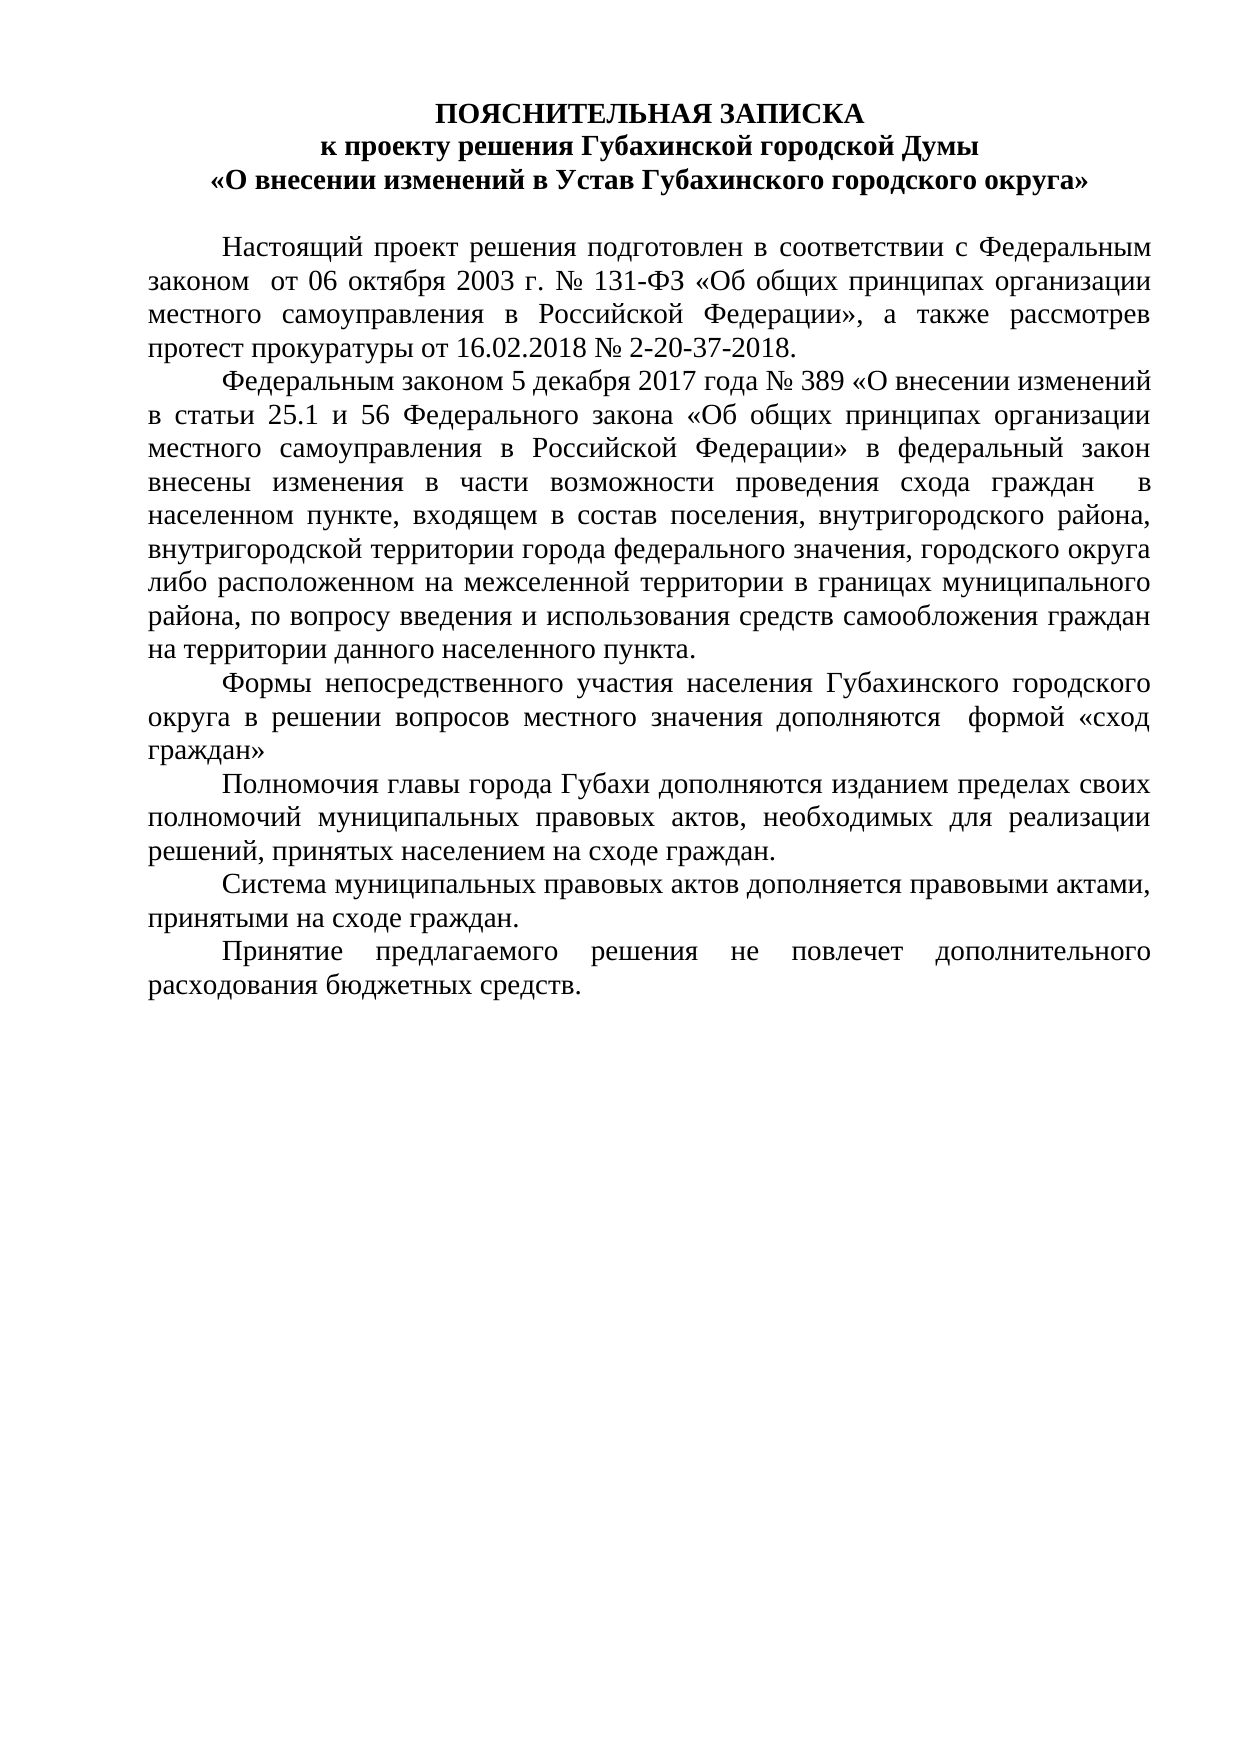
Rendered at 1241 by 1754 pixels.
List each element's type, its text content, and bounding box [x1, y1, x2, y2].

text ПОЯСНИТЕЛЬНАЯ ЗАПИСКА [148, 103, 1152, 128]
text Федеральным законом 5 декабря 2017 года № 389 «О внесении изменений в статьи 25.1 и 56 Федерального закона «Об общих принципах организации местного самоуправления в Российской Федерации» в федеральный закон внесены изменения в части возможности проведения схода граждан в населенном пункте, входящем в состав поселения, внутригородского района, внутригородской территории города федерального значения, городского округа либо расположенном на межселенной территории в границах муниципального района, по вопросу введения и использования средств самообложения граждан на территории данного населенного пункта. [148, 363, 1152, 665]
text Формы непосредственного участия населения Губахинского городского округа в решении вопросов местного значения дополняются формой «сход граждан» [148, 665, 1152, 766]
text Принятие предлагаемого решения не повлечет дополнительного расходования бюджетных средств. [148, 933, 1152, 1001]
text Полномочия главы города Губахи дополняются изданием пределах своих полномочий муниципальных правовых актов, необходимых для реализации решений, принятых населением на сходе граждан. [148, 766, 1152, 866]
title «О внесении изменений в Устав Губахинского городского округа» [148, 162, 1152, 196]
title к проекту решения Губахинской городской Думы [148, 128, 1152, 162]
text Система муниципальных правовых актов дополняется правовыми актами, принятыми на сходе граждан. [148, 866, 1152, 933]
text Настоящий проект решения подготовлен в соответствии с Федеральным законом от 06 октября 2003 г. № 131-ФЗ «Об общих принципах организации местного самоуправления в Российской Федерации», а также рассмотрев протест прокуратуры от 16.02.2018 № 2-20-37-2018. [148, 229, 1152, 363]
